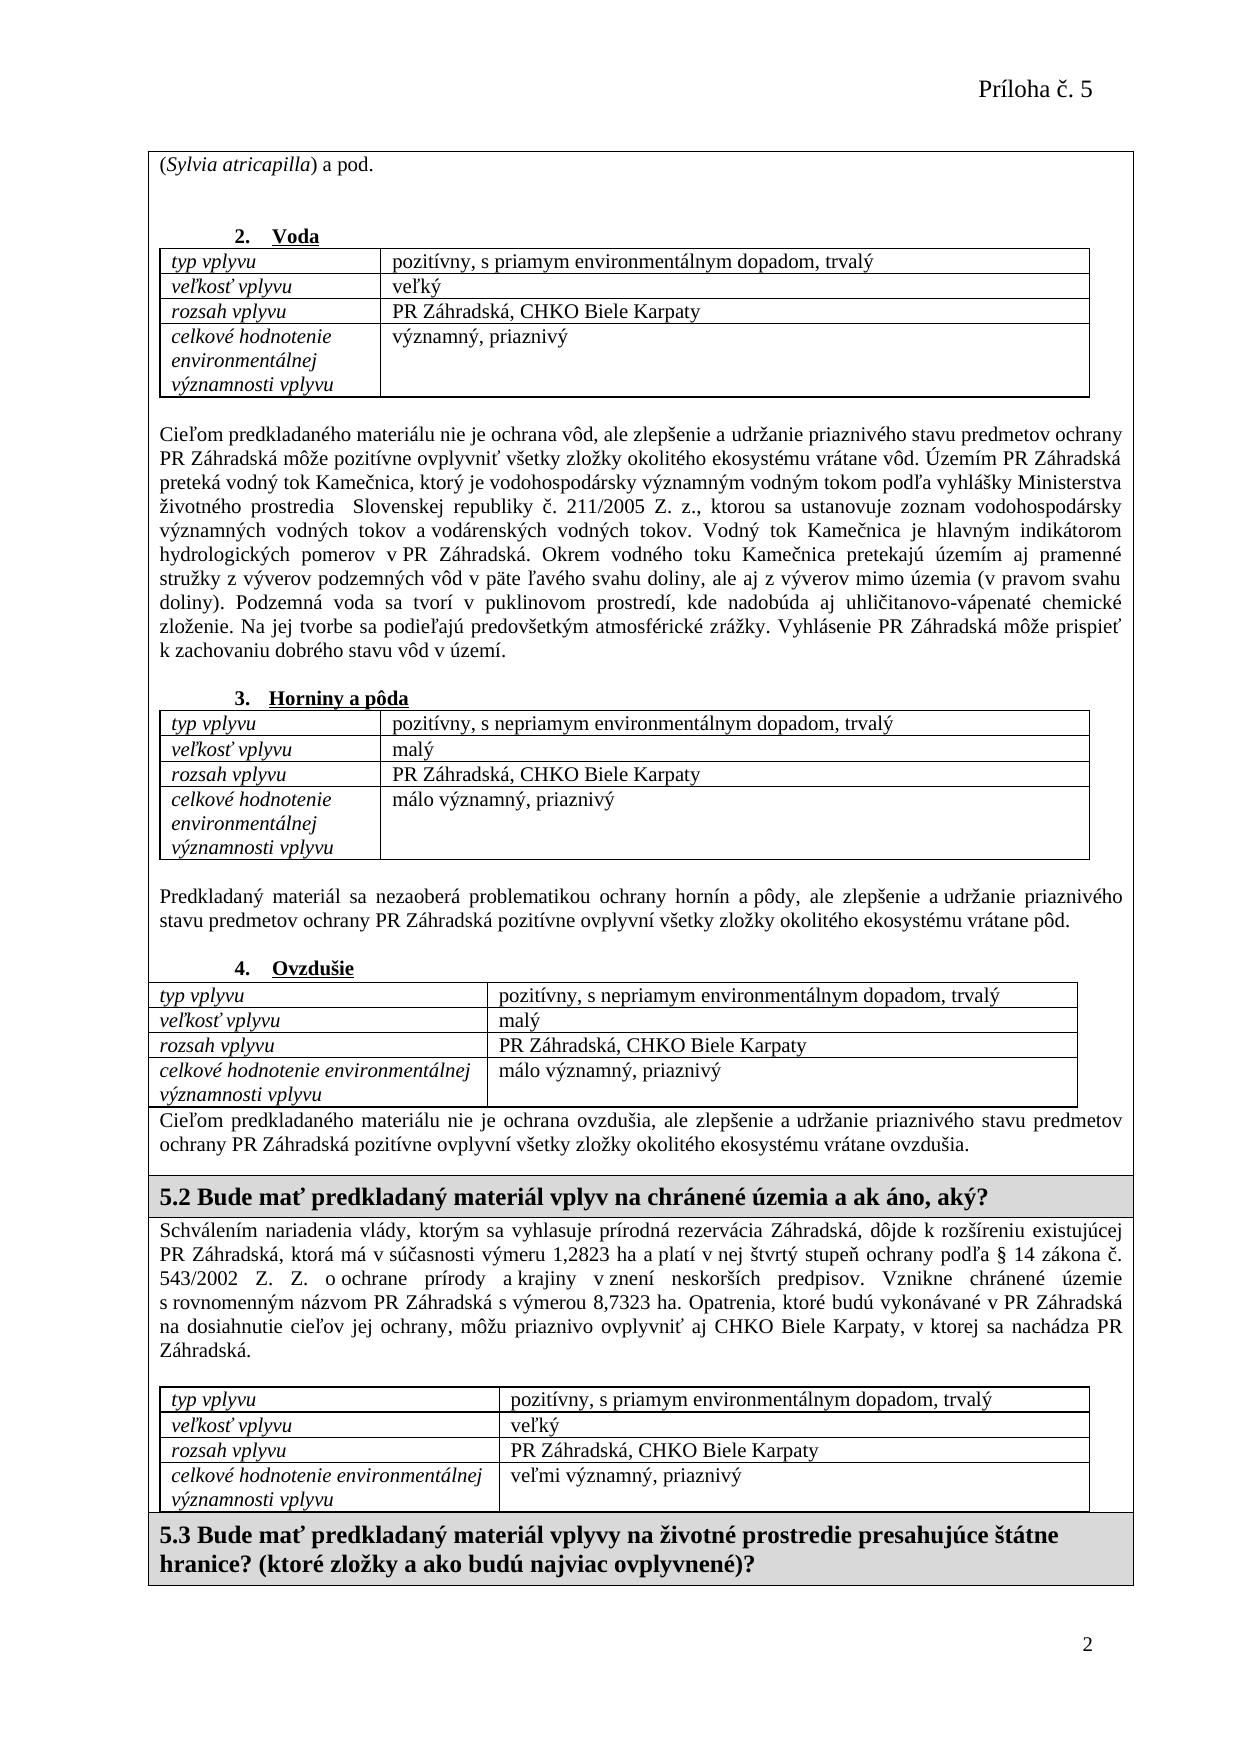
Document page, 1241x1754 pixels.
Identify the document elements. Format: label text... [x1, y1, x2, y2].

table_cell 5.3 Bude mať predkladaný materiál vplyvy na životné prostredie presahujúce štátne hranice? (ktoré zložky a ako budú najviac ovplyvnené)? [149, 1513, 1133, 1585]
table_cell 5.2 Bude mať predkladaný materiál vplyv na chránené územia a ak áno, aký? [149, 1176, 1133, 1217]
table_cell Schválením nariadenia vlády, ktorým sa vyhlasuje prírodná rezervácia Záhradská, dôjde k rozšíreniu existujúcej PR Záhradská, ktorá má v súčasnosti výmeru 1,2823 ha a platí v nej štvrtý stupeň ochrany podľa § 14 zákona č. 543/2002 Z. Z. o ochrane prírody a krajiny v znení neskorších predpisov. Vznikne chránené územie s rovnomenným názvom PR Záhradská s výmerou 8,7323 ha. Opatrenia, ktoré budú vykonávané v PR Záhradská na dosiahnutie cieľov jej ochrany, môžu priaznivo ovplyvniť aj CHKO Biele Karpaty, v ktorej sa nachádza PR Záhradská. [149, 1218, 1133, 1512]
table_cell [149, 152, 1133, 1175]
